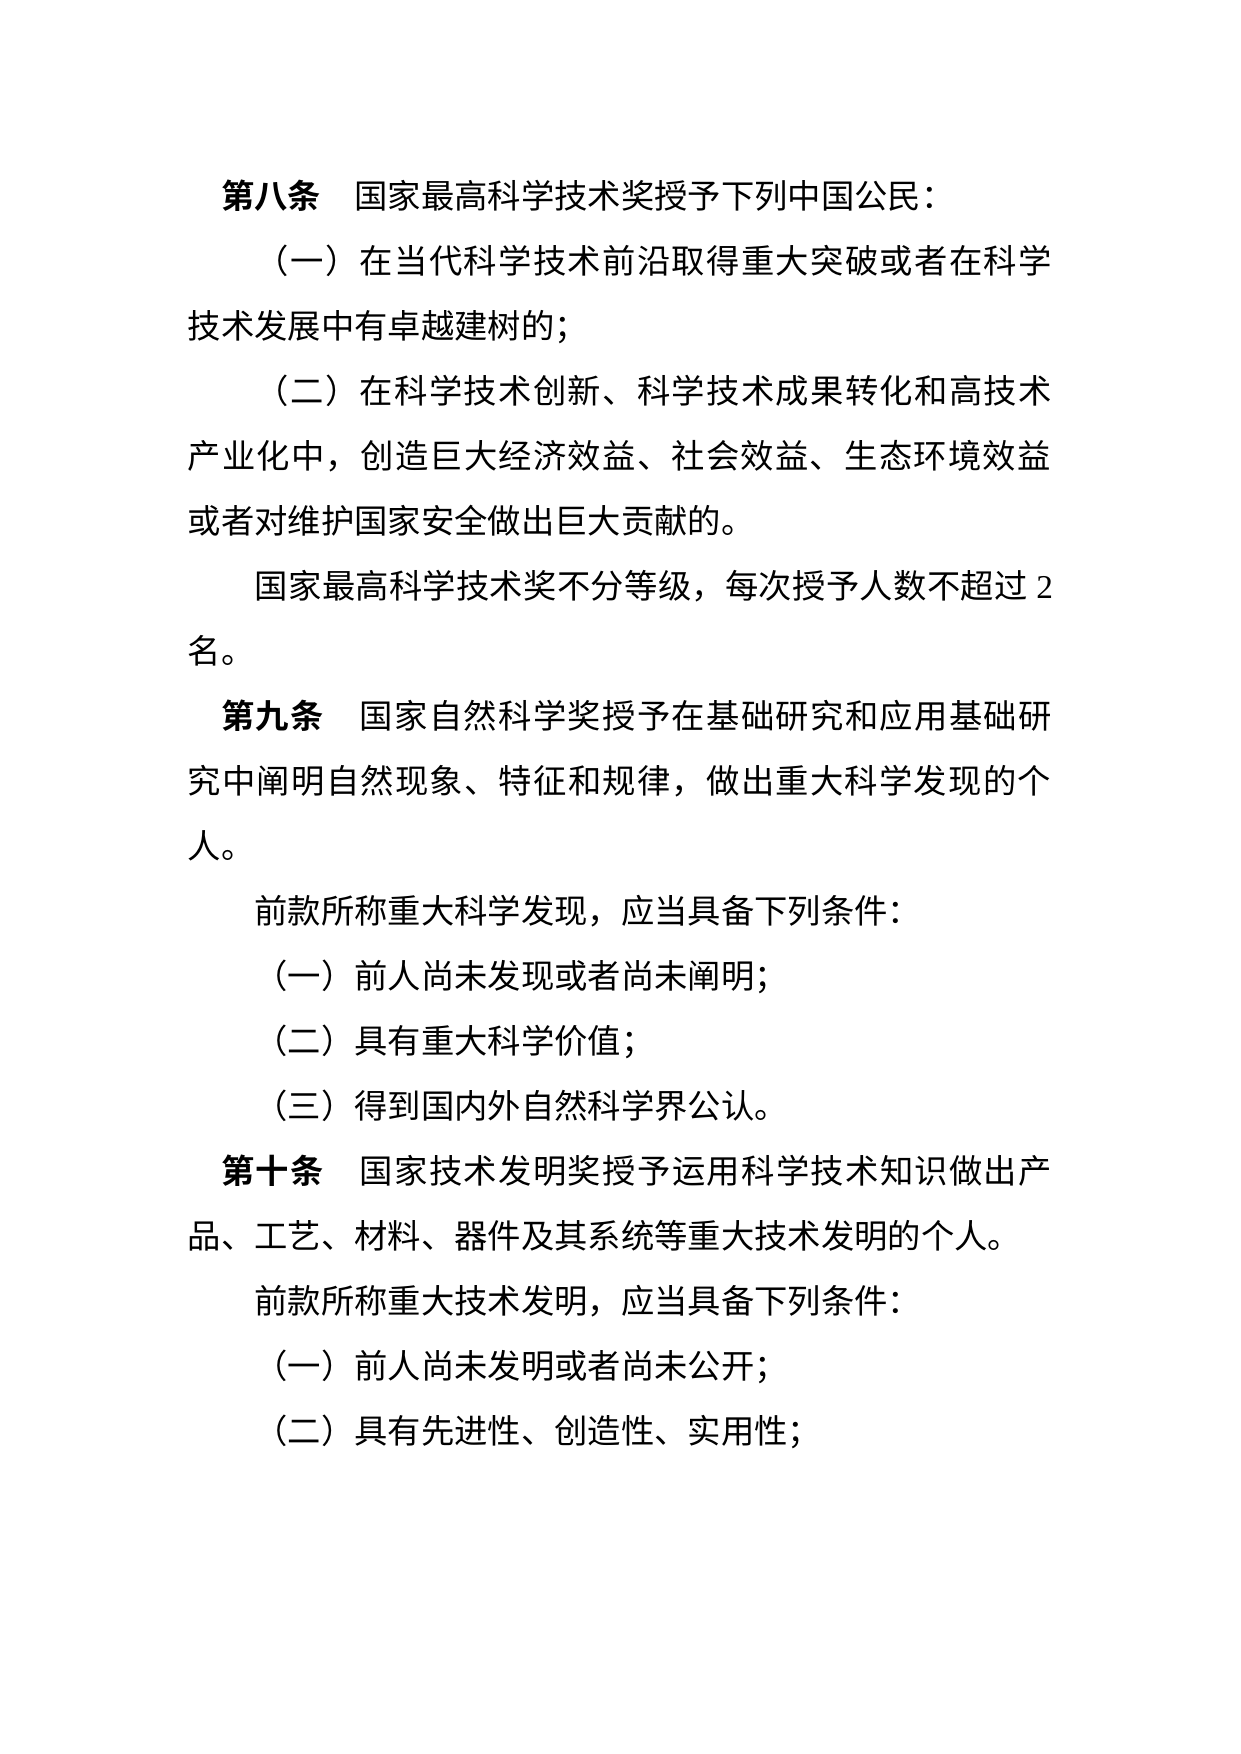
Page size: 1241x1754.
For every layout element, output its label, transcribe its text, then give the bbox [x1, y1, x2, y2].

text 第九条 国家自然科学奖授予在基础研究和应用基础研究中阐明自然现象、特征和规律，做出重大科学发现的个人。 [187, 682, 1053, 877]
text 第八条 国家最高科学技术奖授予下列中国公民： [187, 162, 1053, 227]
text （一）在当代科学技术前沿取得重大突破或者在科学技术发展中有卓越建树的； [187, 227, 1053, 357]
text （一）前人尚未发现或者尚未阐明； [187, 942, 1053, 1007]
text （二）具有先进性、创造性、实用性； [187, 1397, 1053, 1462]
text （一）前人尚未发明或者尚未公开； [187, 1332, 1053, 1397]
text 前款所称重大科学发现，应当具备下列条件： [187, 877, 1053, 942]
text 前款所称重大技术发明，应当具备下列条件： [187, 1267, 1053, 1332]
text 第十条 国家技术发明奖授予运用科学技术知识做出产品、工艺、材料、器件及其系统等重大技术发明的个人。 [187, 1137, 1053, 1267]
text （二）具有重大科学价值； [187, 1007, 1053, 1072]
text （二）在科学技术创新、科学技术成果转化和高技术产业化中，创造巨大经济效益、社会效益、生态环境效益或者对维护国家安全做出巨大贡献的。 [187, 357, 1053, 552]
text 国家最高科学技术奖不分等级，每次授予人数不超过2名。 [187, 552, 1053, 682]
text （三）得到国内外自然科学界公认。 [187, 1072, 1053, 1137]
